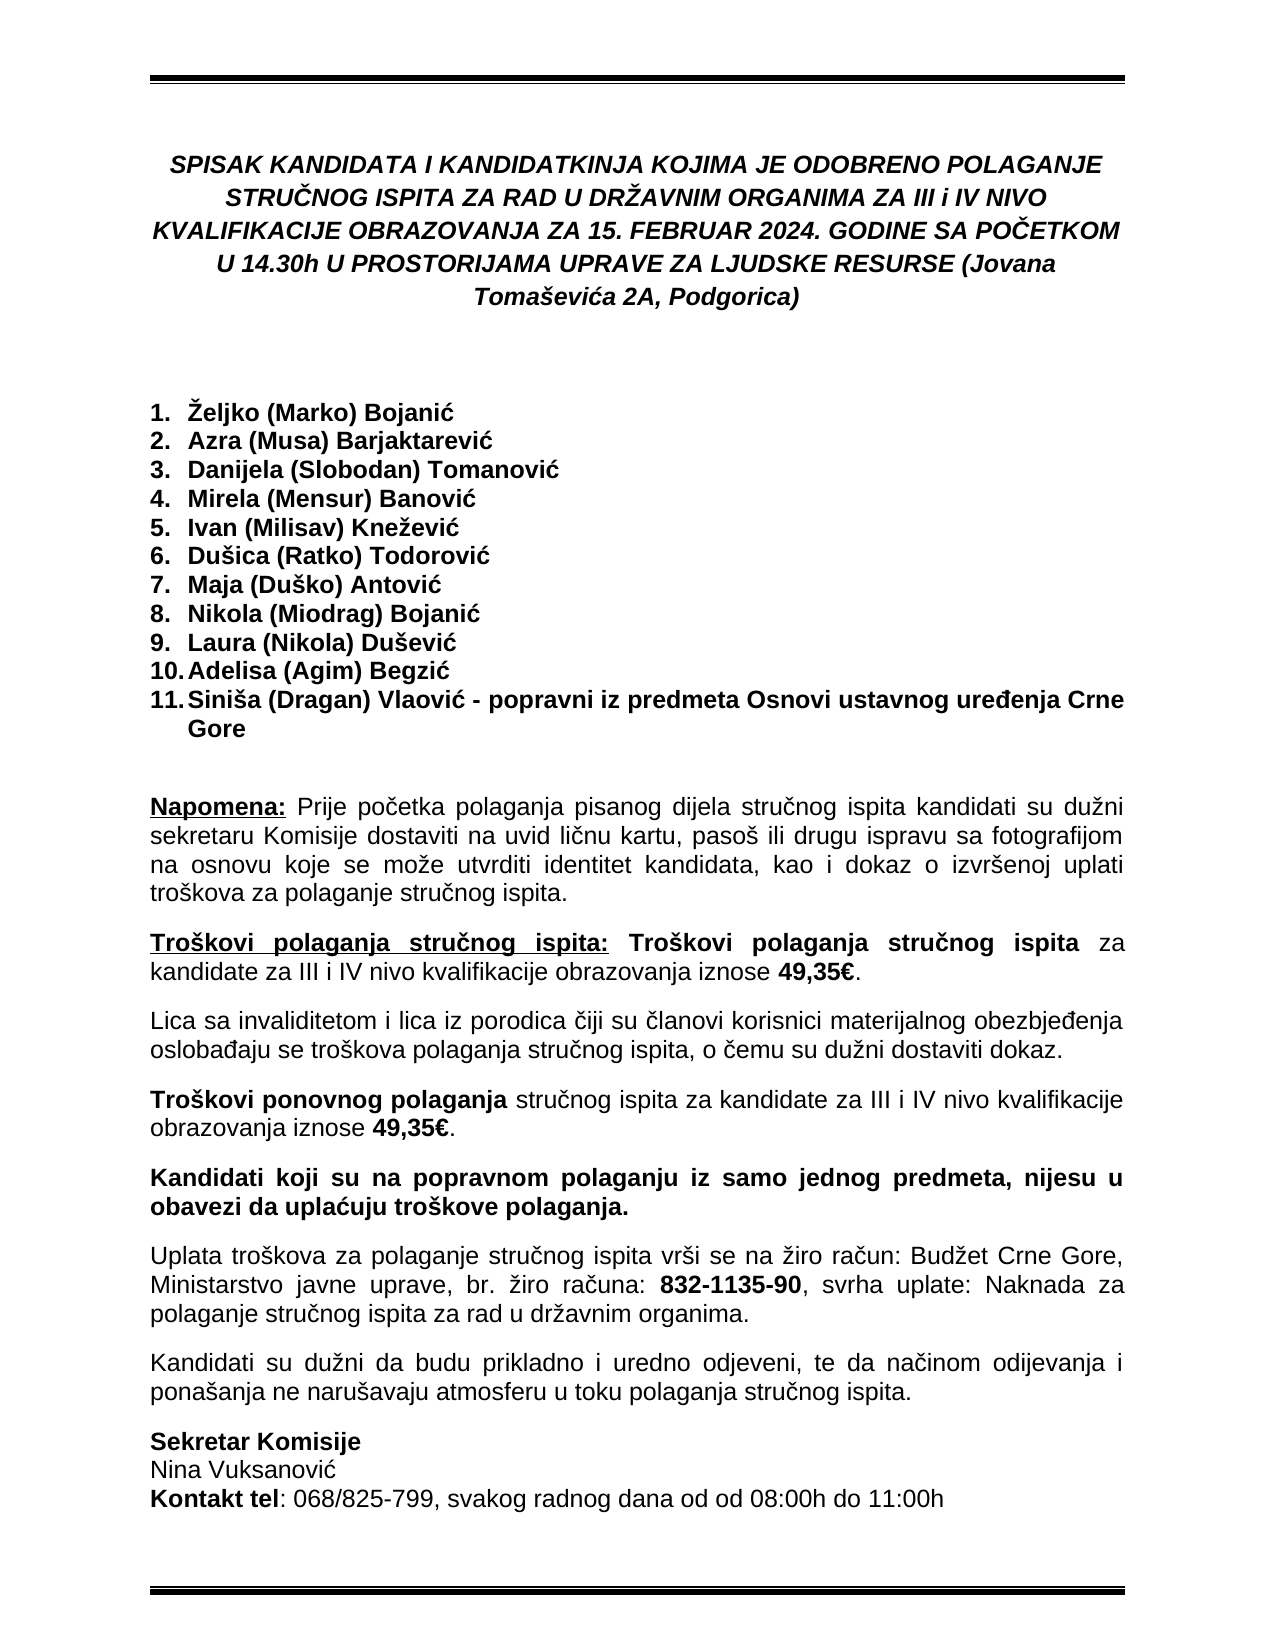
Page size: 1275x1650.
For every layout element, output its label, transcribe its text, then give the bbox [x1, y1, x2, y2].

list Danijela (Slobodan) Tomanović [150, 455, 1125, 484]
list Željko (Marko) Bojanić [150, 398, 1125, 426]
list Laura (Nikola) Dušević [150, 628, 1125, 656]
text Kandidati koji su na popravnom polaganju iz samo jednog predmeta, nijesu u obavezi da uplaćuju troškove polaganja. [150, 1163, 1125, 1221]
text Nina Vuksanović [150, 1456, 1125, 1484]
text Uplata troškova za polaganje stručnog ispita vrši se na žiro račun: Budžet Crne Gore, Ministarstvo javne uprave, br. žiro računa: 832-1135-90, svrha uplate: Naknada za polaganje stručnog ispita za rad u državnim organima. [150, 1241, 1125, 1328]
text Kandidati su dužni da budu prikladno i uredno odjeveni, te da načinom odijevanja i ponašanja ne narušavaju atmosferu u toku polaganja stručnog ispita. [150, 1348, 1125, 1406]
list Dušica (Ratko) Todorović [150, 541, 1125, 570]
list Maja (Duško) Antović [150, 570, 1125, 599]
text Sekretar Komisije [150, 1427, 1125, 1456]
text SPISAK KANDIDATA I KANDIDATKINJA KOJIMA JE ODOBRENO POLAGANJE STRUČNOG ISPITA ZA RAD U DRŽAVNIM ORGANIMA ZA III i IV NIVO KVALIFIKACIJE OBRAZOVANJA ZA 15. FEBRUAR 2024. GODINE SA POČETKOM U 14.30h U PROSTORIJAMA UPRAVE ZA LJUDSKE RESURSE (Jovana Tomaševića 2A, Podgorica) [150, 150, 1125, 311]
list Nikola (Miodrag) Bojanić [150, 599, 1125, 628]
text Troškovi polaganja stručnog ispita: Troškovi polaganja stručnog ispita za kandidate za III i IV nivo kvalifikacije obrazovanja iznose 49,35€. [150, 928, 1125, 986]
text Kontakt tel: 068/825-799, svakog radnog dana od od 08:00h do 11:00h [150, 1484, 1125, 1513]
text Napomena: Prije početka polaganja pisanog dijela stručnog ispita kandidati su dužni sekretaru Komisije dostaviti na uvid ličnu kartu, pasoš ili drugu ispravu sa fotografijom na osnovu koje se može utvrditi identitet kandidata, kao i dokaz o izvršenoj uplati troškova za polaganje stručnog ispita. [150, 792, 1125, 907]
text Lica sa invaliditetom i lica iz porodica čiji su članovi korisnici materijalnog obezbjeđenja oslobađaju se troškova polaganja stručnog ispita, o čemu su dužni dostaviti dokaz. [150, 1006, 1125, 1064]
list Siniša (Dragan) Vlaović - popravni iz predmeta Osnovi ustavnog uređenja Crne Gore [150, 685, 1125, 743]
list Adelisa (Agim) Begzić [150, 656, 1125, 685]
text Troškovi ponovnog polaganja stručnog ispita za kandidate za III i IV nivo kvalifikacije obrazovanja iznose 49,35€. [150, 1085, 1125, 1142]
list Ivan (Milisav) Knežević [150, 513, 1125, 541]
list Azra (Musa) Barjaktarević [150, 426, 1125, 455]
list Mirela (Mensur) Banović [150, 484, 1125, 513]
